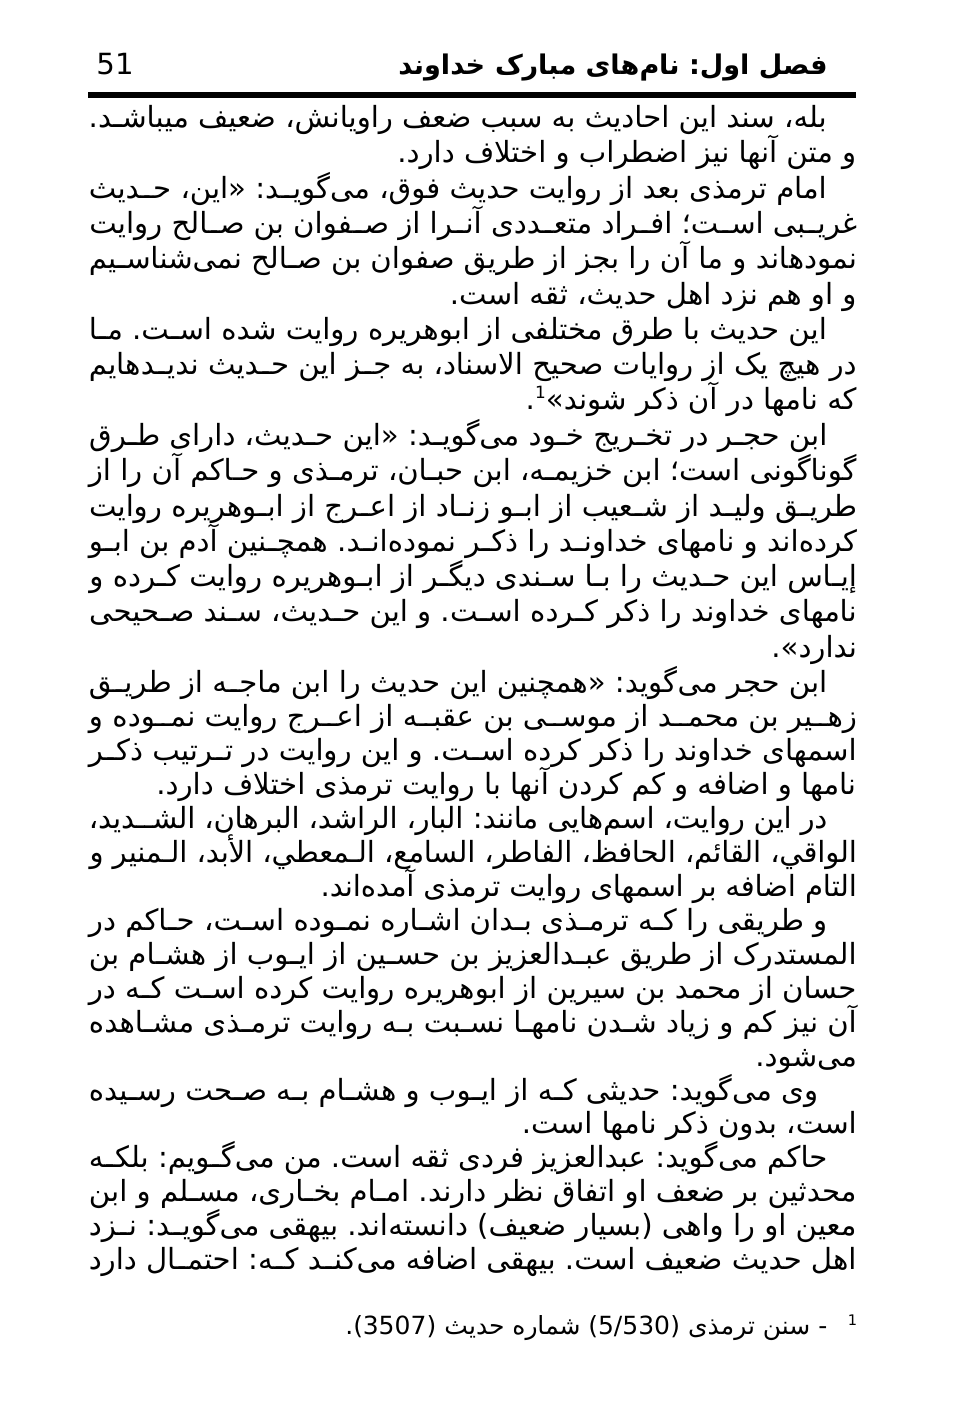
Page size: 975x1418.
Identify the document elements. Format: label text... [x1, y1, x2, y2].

text بله، سند این احادیث به سبب ضعف راویانش، ضعیف میباشد. و متن آنها نیز اضطراب و اختلاف دارد. [89, 100, 857, 170]
text وی می‌گوید: حدیثی که از ایوب و هشام به صحت رسیده است، بدون ذكر نامها است. [89, 1073, 857, 1141]
text این حدیث با طرق مختلفی از ابوهریره روایت شده است. ما در هیچ یک از روایات صحیح ‌الاسناد، به جز این حدیث ندیدهایم که نامها در آن ذکر شوند». [89, 312, 857, 417]
text امام ترمذی بعد از روایت حدیث فوق، می‌گوید: «این، حدیث غریبی است؛ افراد متعددی آنرا از صفوان بن صالح روایت نمودهاند و ما آن را بجز از طریق صفوان بن صالح نمی‌شناسیم و او هم نزد اهل حدیث، ثقه است. [89, 171, 857, 311]
text ابن حجر می‌گوید: «همچنین این حدیث را ابن ماجه از طریق زهیر بن محمد از موسی بن عقبه از اعرج روایت نموده و اسمهای خداوند را ذکر کرده است. و این روایت در ترتیب ذكر نامها و اضافه و كم کردن آنها با روایت ترمذی اختلاف دارد. [89, 665, 857, 801]
text ابن حجر در تخریج خود می‌گوید: «این حدیث، دارای طرق گوناگونی است؛ ابن خزیمه، ابن حبان، ترمذی و حاكم آن را از طریق ولید از شعیب از ابو زناد از اعرج از ابوهریره روایت كرده‌اند و نامهای خداوند را ذكر نموده‌اند. همچنین آدم بن ابو إیاس این حدیث را با سندی دیگر از ابوهریره روایت كرده و نامهای خداوند را ذکر کرده است. و این حدیث، سند صحیحی ندارد». [89, 418, 857, 664]
text و طریقی را كه ترمذی بدان اشاره نموده است، حاكم در المستدرک از طریق عبدالعزیز بن حسین از ایوب از هشام بن حسان از محمد بن سیرین از ابوهریره روایت كرده است که در آن نیز کم و زیاد شدن نامها نسبت به روایت ترمذی مشاهده می‌شود. [89, 903, 857, 1073]
text در این روایت، اسم‌هایی مانند: البار، الراشد، البرهان، الشديد، الواقي، القائم، الحافظ، الفاطر، السامع، الـمعطي، الأبد، الـمنير و التام اضافه بر اسمهای روایت ترمذی آمده‌اند. [89, 801, 857, 903]
